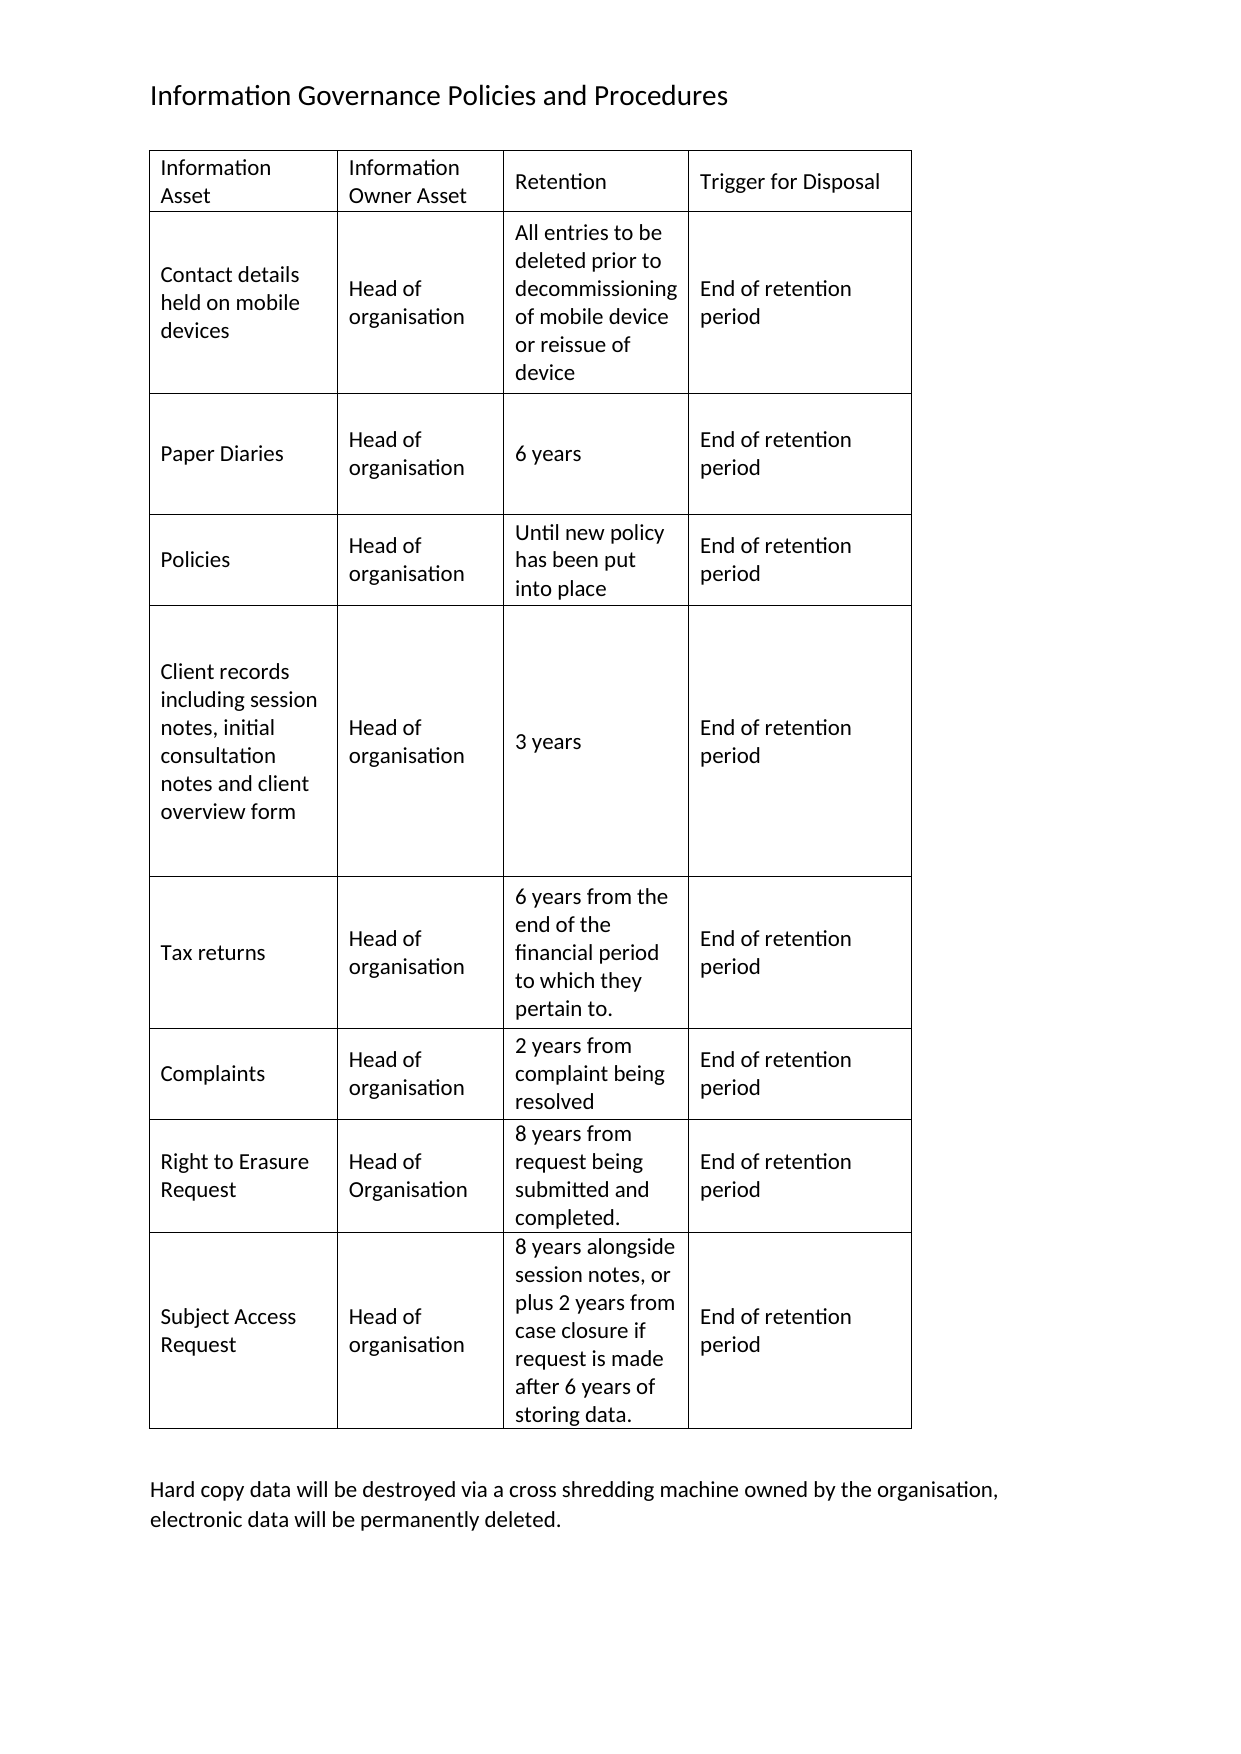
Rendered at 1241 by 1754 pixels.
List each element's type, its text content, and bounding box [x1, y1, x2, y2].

table_cell Paper Diaries [150, 394, 337, 514]
table_cell Head of organisation [338, 1233, 503, 1428]
table_cell Until new policy has been put into place [504, 515, 688, 605]
table_cell End of retention period [689, 1029, 911, 1119]
table_cell End of retention period [689, 1233, 911, 1428]
table_cell End of retention period [689, 606, 911, 876]
table_cell 8 years from request being submitted and completed. [504, 1120, 688, 1231]
table_cell Head of organisation [338, 606, 503, 876]
table_cell 3 years [504, 606, 688, 876]
table_cell 2 years from complaint being resolved [504, 1029, 688, 1119]
table_cell 6 years [504, 394, 688, 514]
table_cell All entries to be deleted prior to decommissioning of mobile device or reissue of device [504, 212, 688, 392]
table_cell Head of organisation [338, 877, 503, 1027]
table_cell End of retention period [689, 212, 911, 392]
table_cell Right to Erasure Request [150, 1120, 337, 1231]
table_cell End of retention period [689, 1120, 911, 1231]
table_cell Tax returns [150, 877, 337, 1027]
table_cell End of retention period [689, 394, 911, 514]
table_cell Head of organisation [338, 212, 503, 392]
table_cell End of retention period [689, 515, 911, 605]
table_cell Complaints [150, 1029, 337, 1119]
table_cell 6 years from the end of the financial period to which they pertain to. [504, 877, 688, 1027]
table_cell Head of organisation [338, 394, 503, 514]
table_cell Subject Access Request [150, 1233, 337, 1428]
table_header Retention [504, 151, 688, 211]
table_cell 8 years alongside session notes, or plus 2 years from case closure if request is made after 6 years of storing data. [504, 1233, 688, 1428]
table_cell Head of organisation [338, 515, 503, 605]
table_header Information Owner Asset [338, 151, 503, 211]
table_cell Policies [150, 515, 337, 605]
text Hard copy data will be destroyed via a cross shredding machine owned by the organisation, electronic data will be permanently deleted. [150, 1475, 1090, 1534]
table_cell Client records including session notes, initial consultation notes and client overview form [150, 606, 337, 876]
table_cell Contact details held on mobile devices [150, 212, 337, 392]
table_cell Head of organisation [338, 1029, 503, 1119]
table_header Trigger for Disposal [689, 151, 911, 211]
table_cell End of retention period [689, 877, 911, 1027]
table_cell Head of Organisation [338, 1120, 503, 1231]
table_header Information Asset [150, 151, 337, 211]
